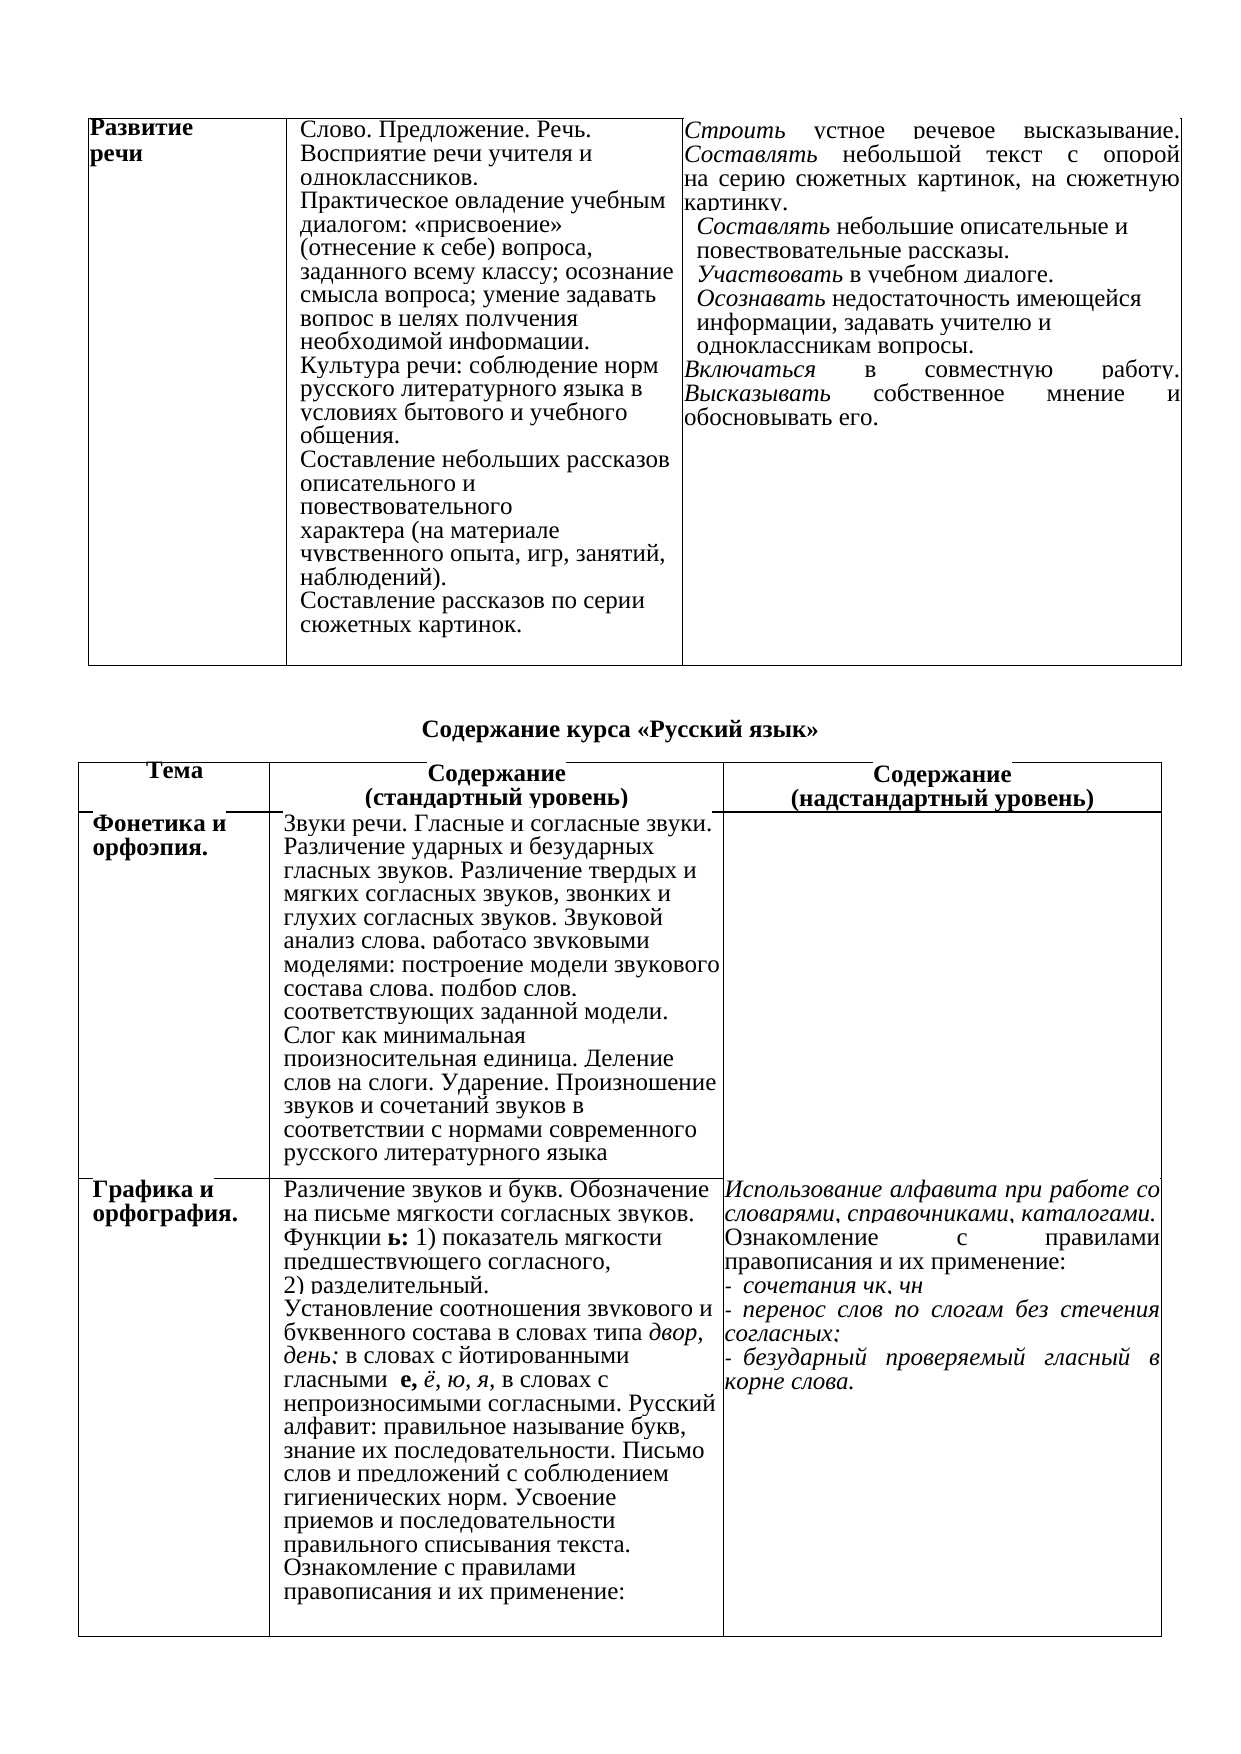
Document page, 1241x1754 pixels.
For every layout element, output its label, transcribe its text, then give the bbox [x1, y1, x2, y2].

table_cell Фонетика и орфоэпия. [79, 813, 269, 1178]
table_cell Развитие речи [89, 119, 286, 665]
table_header Содержание (стандартный уровень) [566, 763, 723, 811]
table_cell [724, 813, 1161, 1178]
table_cell Графика и орфография. [79, 1179, 269, 1636]
table_header Содержание (надстандартный уровень) [1012, 763, 1161, 811]
table_cell Слово. Предложение. Речь. Восприятие речи учителя и одноклассников. Практическое овладение учебным диалогом: «присвоение» (отнесение к себе) вопроса, заданного всему классу; осознание смысла вопроса; умение задавать вопрос в целях получения необходимой информации. Культура речи: соблюдение норм русского литературного языка в условиях бытового и учебного общения. Составление небольших рассказов описательного и повествовательного характера (на материале чувственного опыта, игр, занятий, наблюдений). Составление рассказов по серии сюжетных картинок. [287, 119, 682, 665]
table_header Содержание (надстандартный уровень) [724, 763, 873, 811]
table_cell Использование алфавита при работе со словарями, справочниками, каталогами. Ознакомление с правилами правописания и их применение: сочетания чк, чн перенос слов по слогам без стечения согласных; безударный проверяемый гласный в корне слова. [724, 1179, 1161, 1636]
table_cell Звуки речи. Гласные и согласные звуки. Различение ударных и безударных гласных звуков. Различение твердых и мягких согласных звуков, звонких и глухих согласных звуков. Звуковой анализ слова, работасо звуковыми моделями: построение модели звукового состава слова, подбор слов, соответствующих заданной модели. Слог как минимальная произносительная единица. Деление слов на слоги. Ударение. Произношение звуков и сочетаний звуков в соответствии с нормами современного русского литературного языка [270, 813, 723, 1178]
table_header Содержание (стандартный уровень) [270, 763, 427, 811]
table_header Тема [79, 763, 269, 811]
text Содержание курса «Русский язык» [118, 720, 1122, 741]
table_cell Различение звуков и букв. Обозначение на письме мягкости согласных звуков. Функции ь: 1) показатель мягкости предшествующего согласного, 2) разделительный. Установление соотношения звукового и буквенного состава в словах типа двор, день; в словах с йотированными гласными е, ё, ю, я, в словах с непроизносимыми согласными. Русский алфавит: правильное называние букв, знание их последовательности. Письмо слов и предложений с соблюдением гигиенических норм. Усвоение приемов и последовательности правильного списывания текста. Ознакомление с правилами правописания и их применение: [270, 1179, 723, 1636]
table_cell Строить устное речевое высказывание. Составлять небольшой текст с опорой на серию сюжетных картинок, на сюжетную картинку. Составлять небольшие описательные и повествовательные рассказы. Участвовать в учебном диалоге. Осознавать недостаточность имеющейся информации, задавать учителю и одноклассникам вопросы. Включаться в совместную работу. Высказывать собственное мнение и обосновывать его. [683, 119, 1181, 665]
